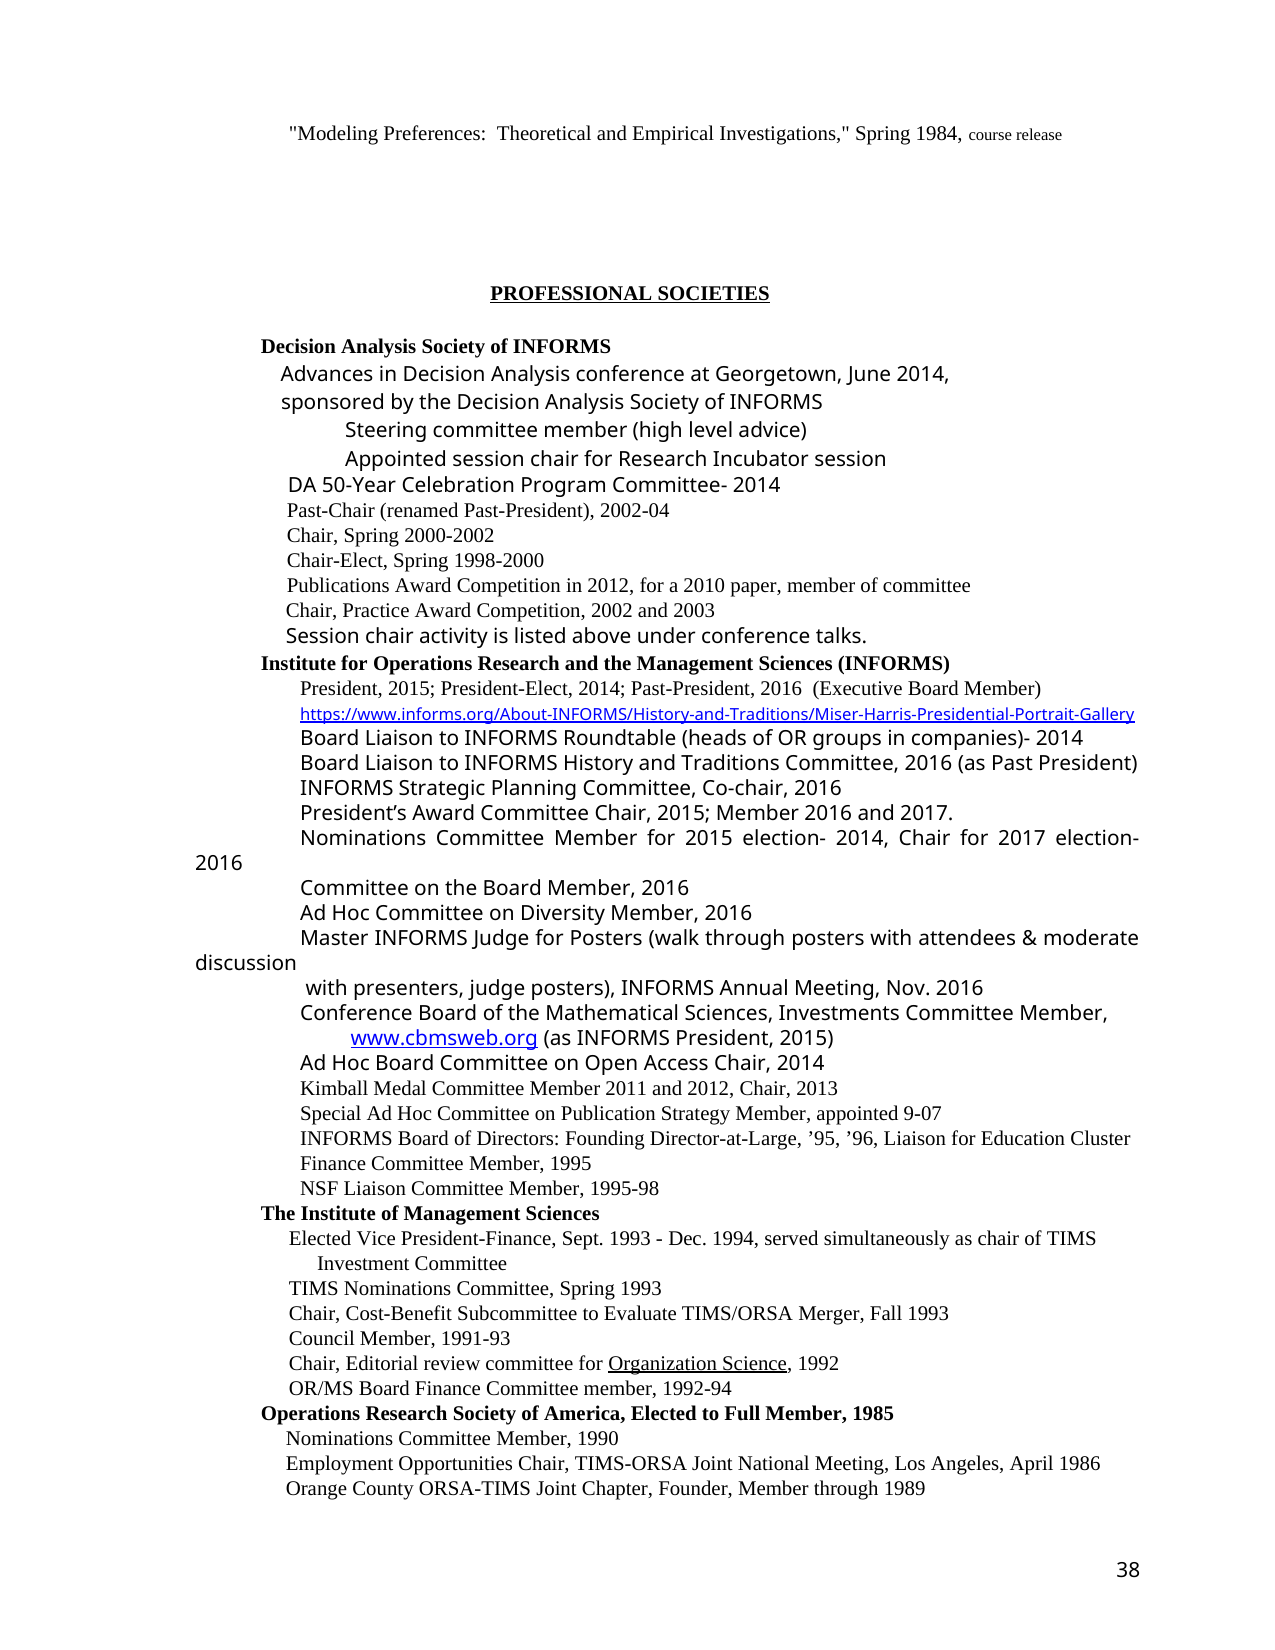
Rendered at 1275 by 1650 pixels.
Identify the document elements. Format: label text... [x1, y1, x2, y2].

text Institute for Operations Research and the Management Sciences (INFORMS) [120, 650, 1140, 675]
text Decision Analysis Society of INFORMS [120, 334, 1140, 359]
subtitle PROFESSIONAL SOCIETIES [120, 280, 1140, 305]
text Chair, Editorial review committee for Organization Science, 1992 [120, 1350, 1140, 1375]
text Kimball Medal Committee Member 2011 and 2012, Chair, 2013 [120, 1075, 1140, 1100]
text Chair, Practice Award Competition, 2002 and 2003 [195, 597, 1140, 622]
text INFORMS Board of Directors: Founding Director-at-Large, ’95, ’96, Liaison for Education Cluster Finance Committee Member, 1995 [120, 1125, 1140, 1175]
text with presenters, judge posters), INFORMS Annual Meeting, Nov. 2016 [195, 975, 1140, 1000]
text Board Liaison to INFORMS History and Traditions Committee, 2016 (as Past President) [195, 750, 1140, 775]
text Special Ad Hoc Committee on Publication Strategy Member, appointed 9-07 [120, 1100, 1140, 1125]
text Nominations Committee Member, 1990 [120, 1425, 1140, 1450]
text Board Liaison to INFORMS Roundtable (heads of OR groups in companies)- 2014 [195, 725, 1140, 750]
text www.cbmsweb.org (as INFORMS President, 2015) [195, 1025, 1140, 1050]
text Publications Award Competition in 2012, for a 2010 paper, member of committee [120, 572, 1140, 597]
text Nominations Committee Member for 2015 election- 2014, Chair for 2017 election- 2016 [195, 825, 1140, 875]
text The Institute of Management Sciences [120, 1200, 1140, 1225]
text https://www.informs.org/About-INFORMS/History-and-Traditions/Miser-Harris-Presidential-Portrait-Gallery [120, 700, 1140, 725]
text President, 2015; President-Elect, 2014; Past-President, 2016 (Executive Board Member) [120, 675, 1140, 700]
text Conference Board of the Mathematical Sciences, Investments Committee Member, [195, 1000, 1140, 1025]
text INFORMS Strategic Planning Committee, Co-chair, 2016 [195, 775, 1140, 800]
text OR/MS Board Finance Committee member, 1992-94 Operations Research Society of America, Elected to Full Member, 1985 [120, 1375, 1140, 1425]
text Ad Hoc Committee on Diversity Member, 2016 [195, 900, 1140, 925]
text Ad Hoc Board Committee on Open Access Chair, 2014 [195, 1050, 1140, 1075]
text Session chair activity is listed above under conference talks. [195, 622, 1140, 650]
text Master INFORMS Judge for Posters (walk through posters with attendees & moderate discussion [195, 925, 1140, 975]
text Appointed session chair for Research Incubator session [120, 444, 1140, 472]
text Orange County ORSA-TIMS Joint Chapter, Founder, Member through 1989 [120, 1475, 1140, 1500]
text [120, 120, 1140, 170]
text Steering committee member (high level advice) [120, 416, 1140, 444]
text NSF Liaison Committee Member, 1995-98 [120, 1175, 1140, 1200]
text Council Member, 1991-93 [120, 1325, 1140, 1350]
text Employment Opportunities Chair, TIMS-ORSA Joint National Meeting, Los Angeles, April 1986 [120, 1450, 1140, 1475]
text President’s Award Committee Chair, 2015; Member 2016 and 2017. [195, 800, 1140, 825]
text TIMS Nominations Committee, Spring 1993 Chair, Cost-Benefit Subcommittee to Evaluate TIMS/ORSA Merger, Fall 1993 [120, 1275, 1140, 1325]
text Advances in Decision Analysis conference at Georgetown, June 2014, [270, 359, 1140, 387]
text DA 50-Year Celebration Program Committee- 2014 [120, 472, 1140, 497]
text Past-Chair (renamed Past-President), 2002-04 Chair, Spring 2000-2002 Chair-Elect, Spring 1998-2000 [120, 497, 1140, 572]
text Committee on the Board Member, 2016 [195, 875, 1140, 900]
text Elected Vice President-Finance, Sept. 1993 - Dec. 1994, served simultaneously as chair of TIMS Investment Committee [120, 1225, 1140, 1275]
text sponsored by the Decision Analysis Society of INFORMS [270, 387, 1140, 416]
